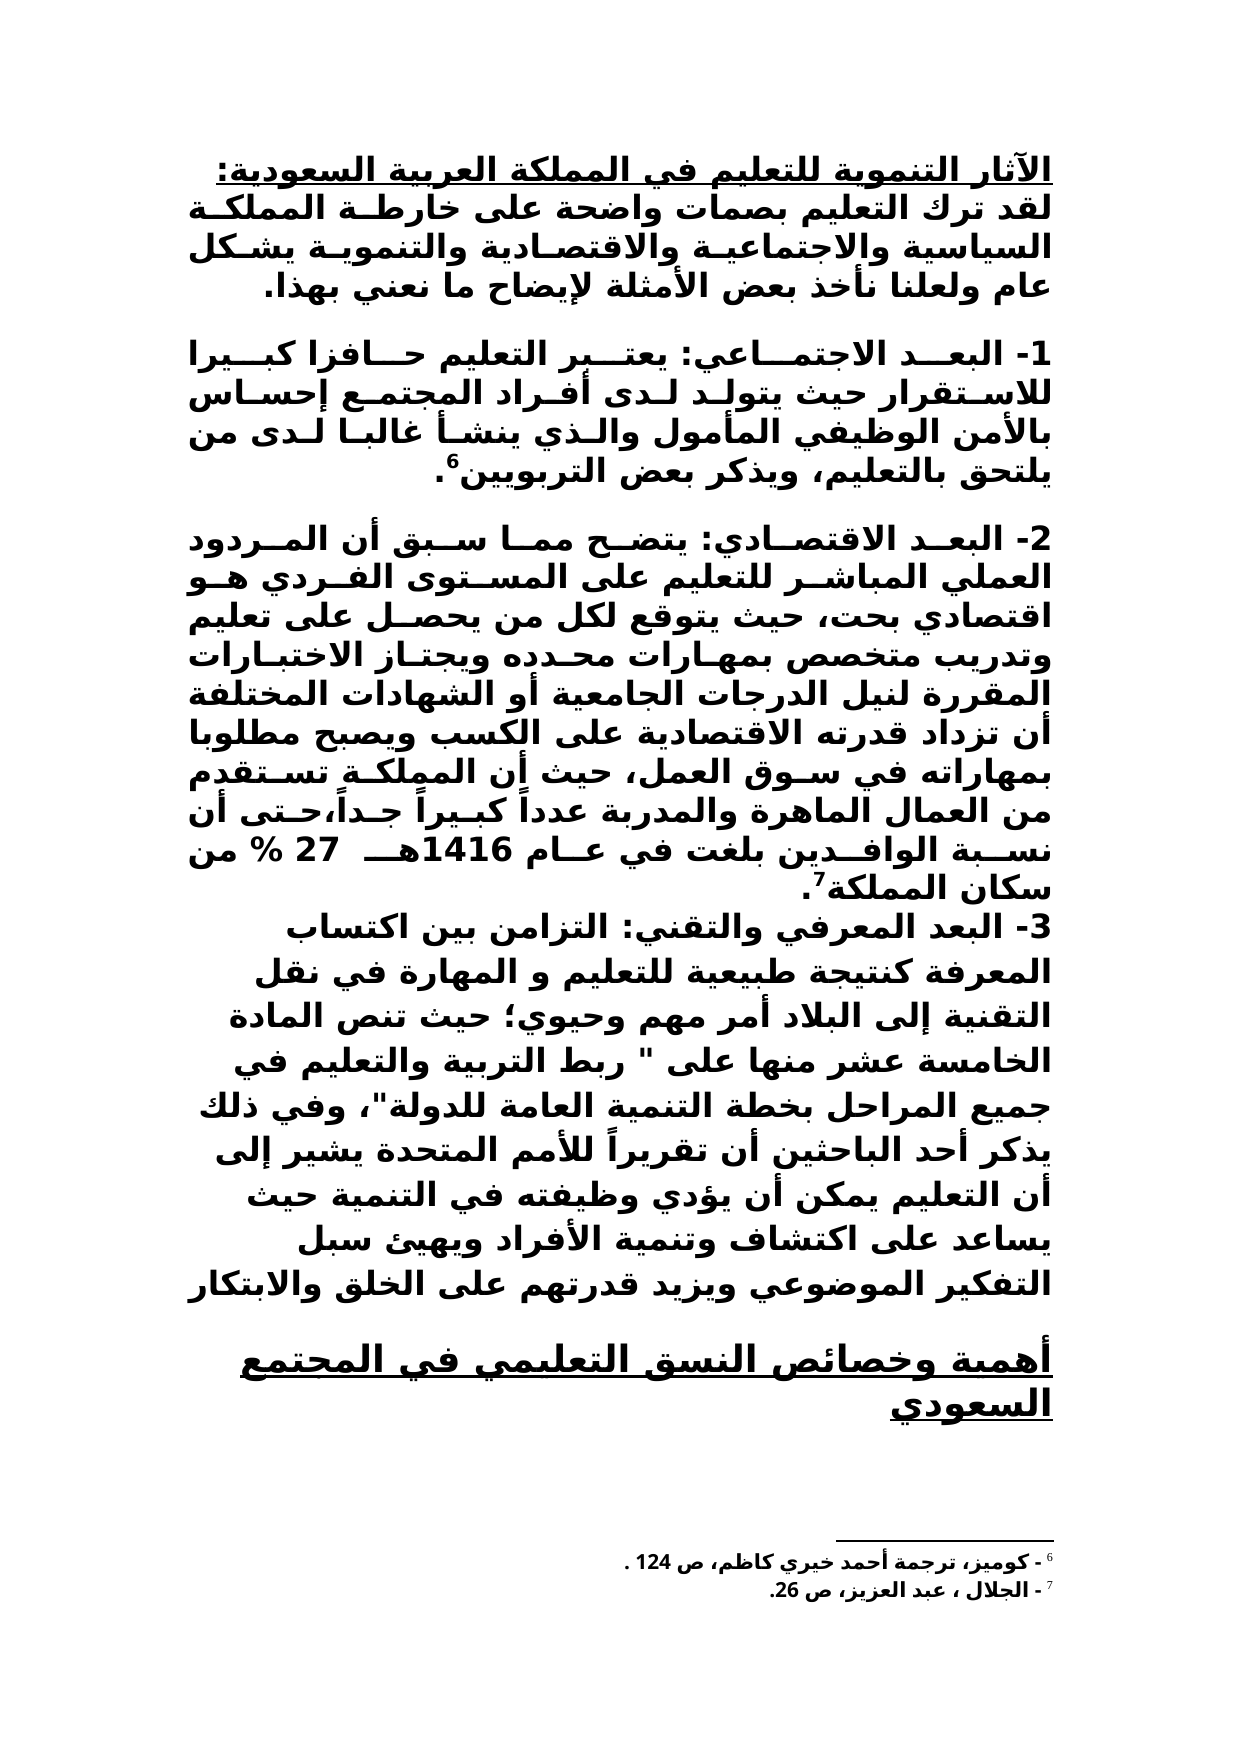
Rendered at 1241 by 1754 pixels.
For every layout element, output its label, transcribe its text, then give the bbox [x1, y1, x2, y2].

text 3- البعد المعرفي والتقني: التزامن بين اكتساب المعرفة كنتيجة طبيعية للتعليم و المهارة في نقل التقنية إلى البلاد أمر مهم وحيوي؛ حيث تنص المادة الخامسة عشر منها على " ربط التربية والتعليم في جميع المراحل بخطة التنمية العامة للدولة"، وفي ذلك يذكر أحد الباحثين أن تقريراً للأمم المتحدة يشير إلى أن التعليم يمكن أن يؤدي وظيفته في التنمية حيث يساعد على اكتشاف وتنمية الأفراد ويهيئ سبل التفكير الموضوعي ويزيد قدرتهم على الخلق والابتكار [187, 908, 1053, 1303]
text أهمية وخصائص النسق التعليمي في المجتمع السعودي [187, 1338, 1053, 1425]
text 2- البعد الاقتصادي: يتضح مما سبق أن المردود العملي المباشر للتعليم على المستوى الفردي هو اقتصادي بحت، حيث يتوقع لكل من يحصل على تعليم وتدريب متخصص بمهارات محدده ويجتاز الاختبارات المقررة لنيل الدرجات الجامعية أو الشهادات المختلفة أن تزداد قدرته الاقتصادية على الكسب ويصبح مطلوبا بمهاراته في سوق العمل، حيث أن المملكة تستقدم من العمال الماهرة والمدربة عدداً كبيراً جداً،حتى أن نسبة الوافدين بلغت في عام 1416هـ 27 % من سكان المملكة. [187, 519, 1053, 908]
text الآثار التنموية للتعليم في المملكة العربية السعودية: [187, 150, 1053, 189]
text 1- البعد الاجتماعي: يعتبر التعليم حافزا كبيرا للاستقرار حيث يتولد لدى أفراد المجتمع إحساس بالأمن الوظيفي المأمول والذي ينشأ غالبا لدى من يلتحق بالتعليم، ويذكر بعض التربويين. [187, 334, 1053, 490]
text لقد ترك التعليم بصمات واضحة على خارطة المملكة السياسية والاجتماعية والاقتصادية والتنموية يشكل عام ولعلنا نأخذ بعض الأمثلة لإيضاح ما نعني بهذا. [187, 189, 1053, 305]
